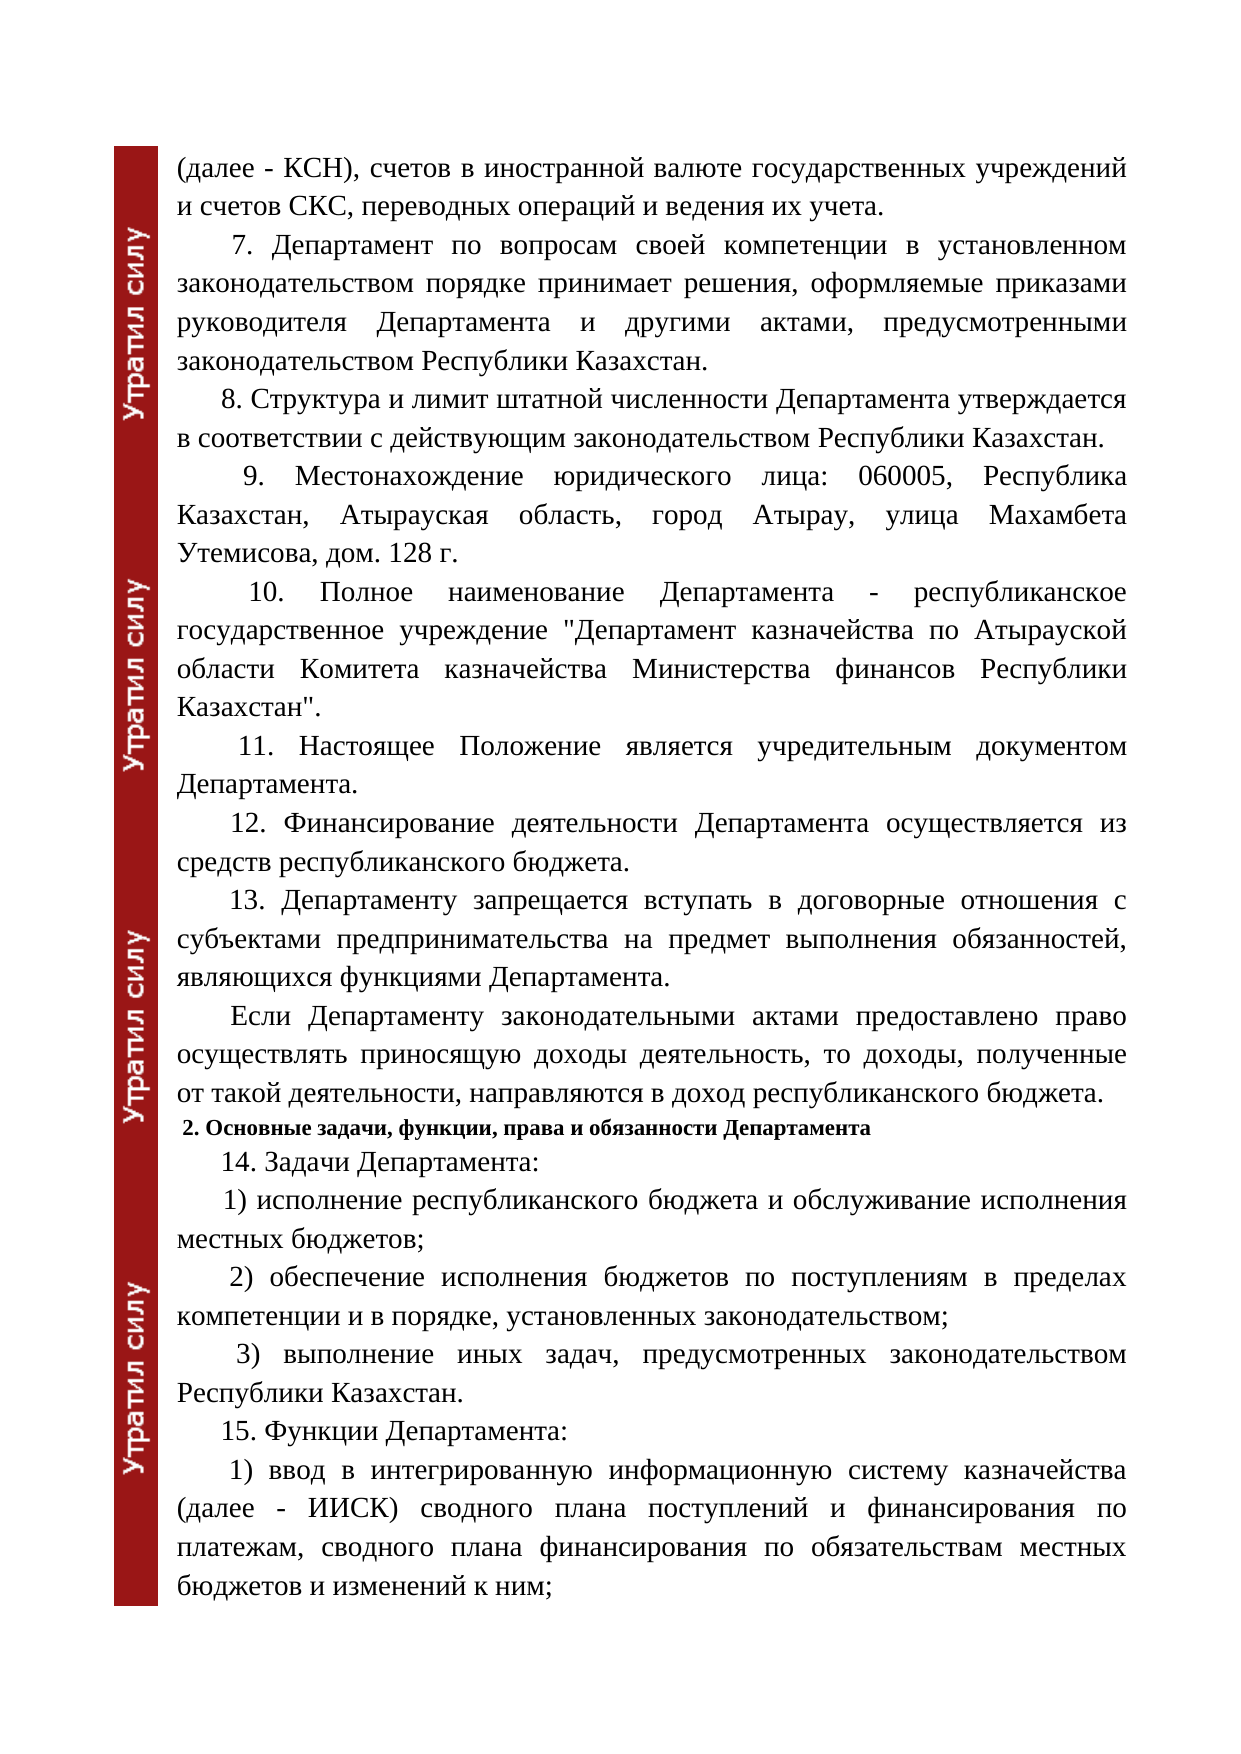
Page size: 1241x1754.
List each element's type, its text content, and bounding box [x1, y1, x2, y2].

picture [114, 1447, 158, 1452]
text 14. Задачи Департамента: [112, 1144, 1128, 1177]
text 1) исполнение республиканского бюджета и обслуживание исполнения местных бюджетов; [112, 1182, 1128, 1254]
picture [114, 723, 158, 728]
text 9. Местонахождение юридического лица: 060005, Республика Казахстан, Атырауская область, город Атырау, улица Махамбета Утемисова, дом. 128 г. [112, 458, 1128, 569]
picture [114, 569, 158, 574]
picture [114, 993, 158, 998]
picture [114, 877, 158, 882]
text 10. Полное наименование Департамента - республиканское государственное учреждение "Департамент казначейства по Атырауской области Комитета казначейства Министерства финансов Республики Казахстан". [112, 574, 1128, 723]
picture [114, 376, 158, 381]
text Если Департаменту законодательными актами предоставлено право осуществлять приносящую доходы деятельность, то доходы, полученные от такой деятельности, направляются в доход республиканского бюджета. [112, 998, 1128, 1108]
text 13. Департаменту запрещается вступать в договорные отношения с субъектами предпринимательства на предмет выполнения обязанностей, являющихся функциями Департамента. [112, 882, 1128, 993]
text 12. Финансирование деятельности Департамента осуществляется из средств республиканского бюджета. [112, 805, 1128, 877]
text 15. Функции Департамента: [112, 1413, 1128, 1447]
picture [114, 1408, 158, 1413]
picture [114, 800, 158, 805]
text 1) ввод в интегрированную информационную систему казначейства (далее - ИИСК) сводного плана поступлений и финансирования по платежам, сводного плана финансирования по обязательствам местных бюджетов и изменений к ним; [112, 1452, 1128, 1601]
picture [114, 1140, 158, 1144]
text 2. Основные задачи, функции, права и обязанности Департамента [112, 1113, 1128, 1140]
text 3) выполнение иных задач, предусмотренных законодательством Республики Казахстан. [112, 1336, 1128, 1408]
picture [114, 222, 158, 227]
picture [114, 146, 158, 150]
picture [114, 1254, 158, 1259]
picture [114, 1177, 158, 1182]
text 11. Настоящее Положение является учредительным документом Департамента. [112, 728, 1128, 800]
text 8. Структура и лимит штатной численности Департамента утверждается в соответствии с действующим законодательством Республики Казахстан. [112, 381, 1128, 453]
text 7. Департамент по вопросам своей компетенции в установленном законодательством порядке принимает решения, оформляемые приказами руководителя Департамента и другими актами, предусмотренными законодательством Республики Казахстан. [112, 227, 1128, 376]
picture [114, 453, 158, 458]
picture [114, 1108, 158, 1113]
text 2) обеспечение исполнения бюджетов по поступлениям в пределах компетенции и в порядке, установленных законодательством; [112, 1259, 1128, 1331]
picture [114, 1331, 158, 1336]
picture [114, 1601, 158, 1606]
